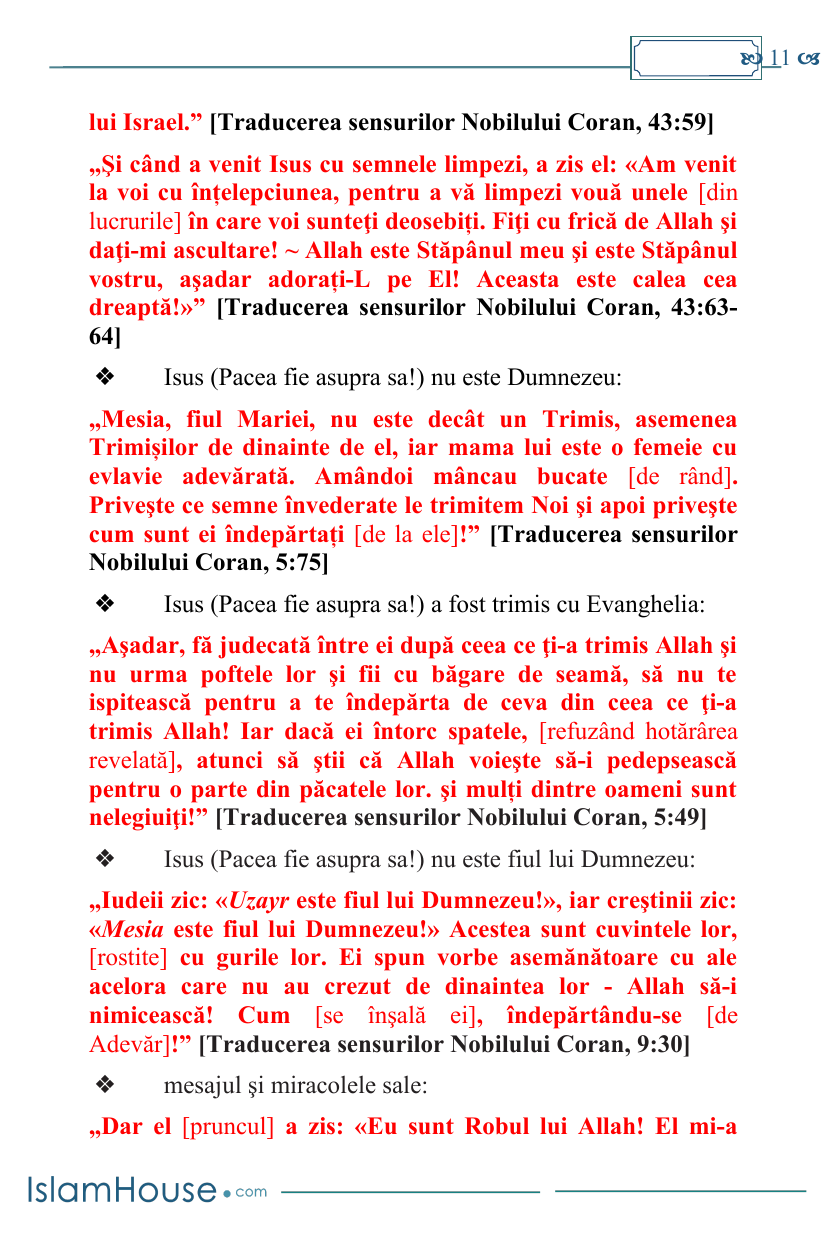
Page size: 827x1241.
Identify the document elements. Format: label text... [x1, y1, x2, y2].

list Isus (Pacea fie asupra sa!) a fost trimis cu Evanghelia: [94, 589, 738, 617]
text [89, 107, 738, 136]
list Isus (Pacea fie asupra sa!) nu este Dumnezeu: [94, 362, 738, 391]
text „Şi când a venit Isus cu semnele limpezi, a zis el: «Am venit la voi cu înțelepciunea, pentru a vă limpezi vouă unele [din lucrurile] în care voi sunteţi deosebiți. Fiţi cu frică de Allah şi daţi-mi ascultare! ~ Allah este Stăpânul meu şi este Stăpânul vostru, aşadar adorați-L pe El! Aceasta este calea cea dreaptă!»” [Traducerea sensurilor Nobilului Coran, 43:63-64] [89, 149, 738, 350]
text „Aşadar, fă judecată între ei după ceea ce ţi-a trimis Allah şi nu urma poftele lor şi fii cu băgare de seamă, să nu te ispitească pentru a te îndepărta de ceva din ceea ce ţi-a trimis Allah! Iar dacă ei întorc spatele, [refuzând hotărârea revelată], atunci să ştii că Allah voieşte să-i pedepsească pentru o parte din păcatele lor. şi mulți dintre oameni sunt nelegiuiţi!” [Traducerea sensurilor Nobilului Coran, 5:49] [89, 630, 738, 831]
text „Iudeii zic: «Uzayr este fiul lui Dumnezeu!», iar creştinii zic: «Mesia este fiul lui Dumnezeu!» Acestea sunt cuvintele lor, [rostite] cu gurile lor. Ei spun vorbe asemănătoare cu ale acelora care nu au crezut de dinaintea lor - Allah să-i nimicească! Cum [se înşală ei], îndepărtându-se [de Adevăr]!” [Traducerea sensurilor Nobilului Coran, 9:30] [89, 885, 738, 1057]
list Isus (Pacea fie asupra sa!) nu este fiul lui Dumnezeu: [94, 844, 738, 872]
picture [548, 1170, 807, 1208]
text „Mesia, fiul Mariei, nu este decât un Trimis, asemenea Trimișilor de dinainte de el, iar mama lui este o femeie cu evlavie adevărată. Amândoi mâncau bucate [de rând]. Priveşte ce semne învederate le trimitem Noi şi apoi priveşte cum sunt ei îndepărtați [de la ele]!” [Traducerea sensurilor Nobilului Coran, 5:75] [89, 404, 738, 576]
list mesajul şi miracolele sale: [94, 1070, 738, 1099]
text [89, 1111, 738, 1140]
picture [20, 1171, 541, 1209]
